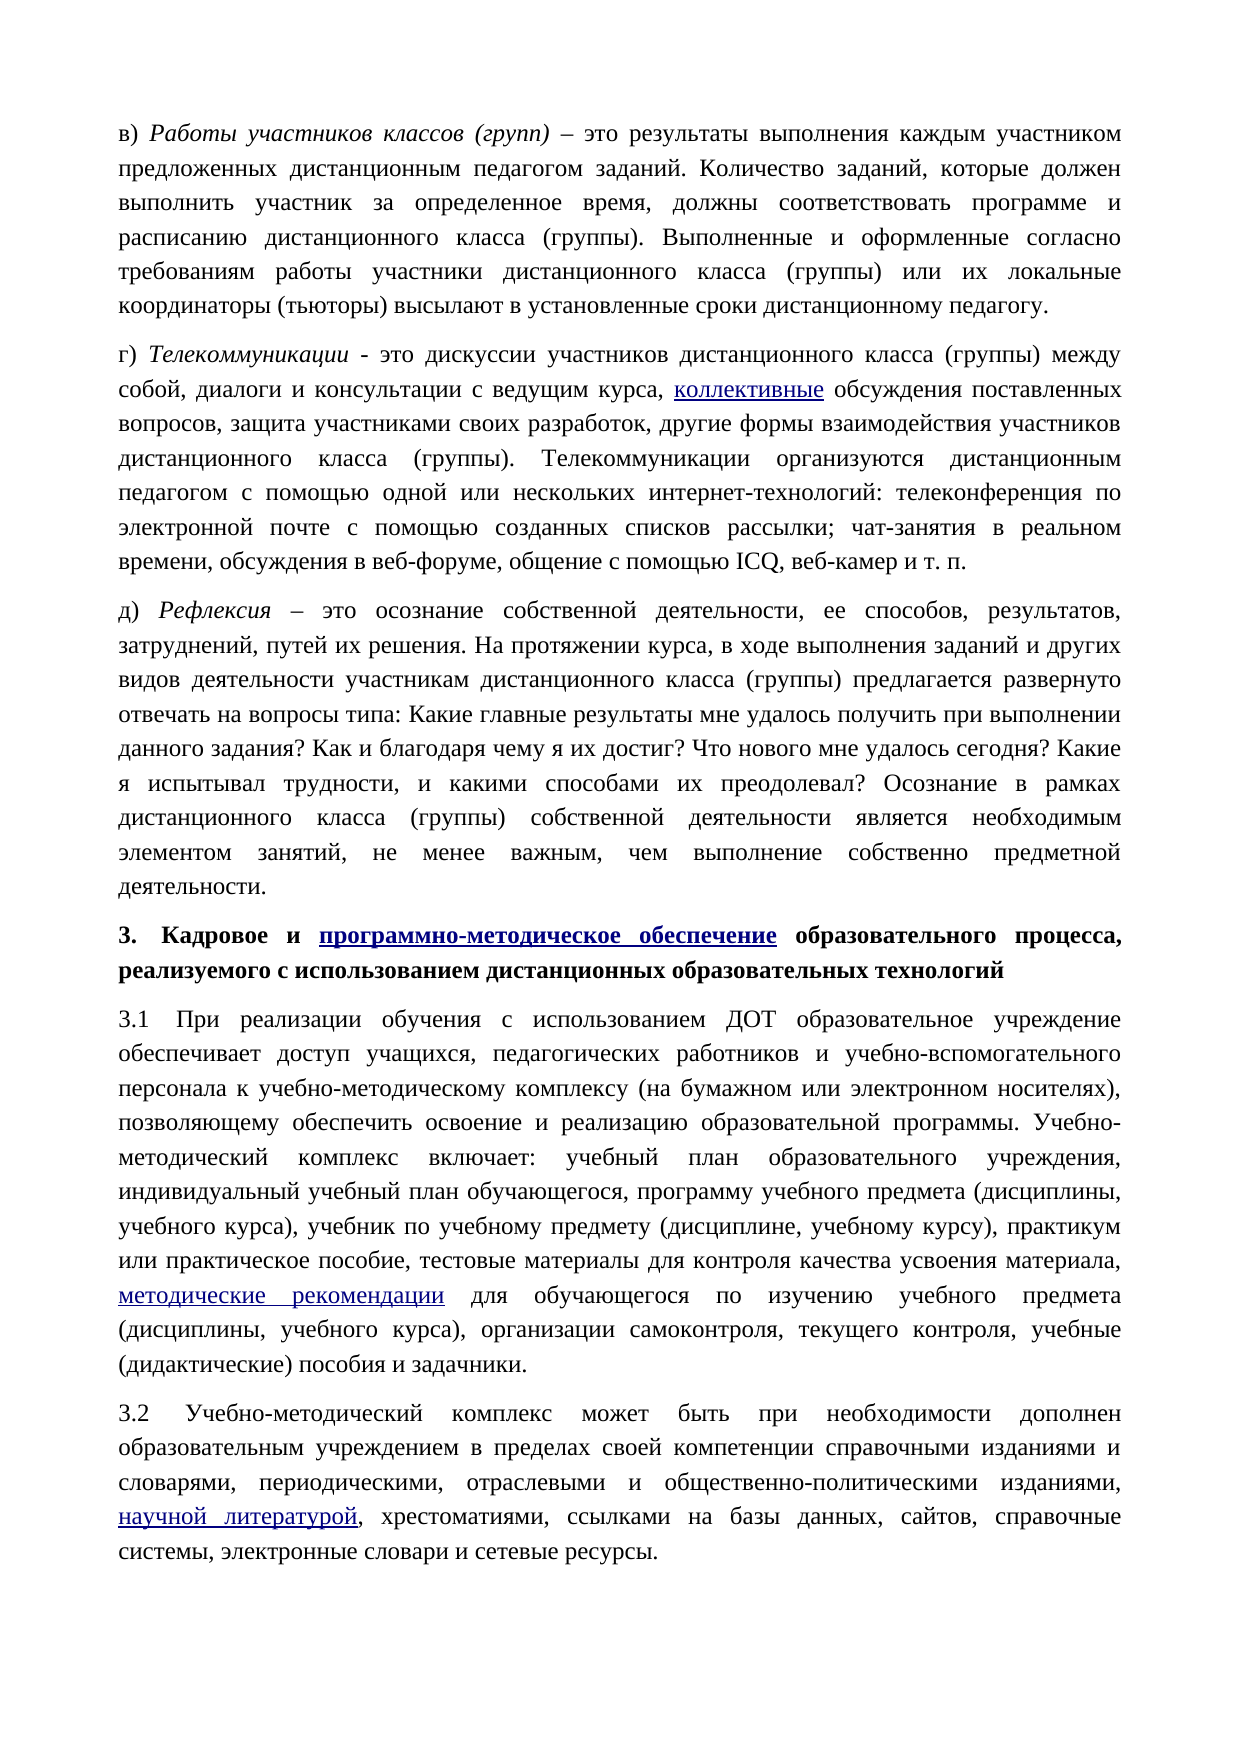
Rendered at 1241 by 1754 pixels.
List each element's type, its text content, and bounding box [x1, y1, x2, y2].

text д) Рефлексия – это осознание собственной деятельности, ее способов, результатов, затруднений, путей их решения. На протяжении курса, в ходе выполнения заданий и других видов деятельности участникам дистанционного класса (группы) предлагается развернуто отвечать на вопросы типа: Какие главные результаты мне удалось получить при выполнении данного задания? Как и благодаря чему я их достиг? Что нового мне удалось сегодня? Какие я испытывал трудности, и какими способами их преодолевал? Осознание в рамках дистанционного класса (группы) собственной деятельности является необходимым элементом занятий, не менее важным, чем выполнение собственно предметной деятельности. [118, 596, 1122, 900]
text в) Работы участников классов (групп) – это результаты выполнения каждым участником предложенных дистанционным педагогом заданий. Количество заданий, которые должен выполнить участник за определенное время, должны соответствовать программе и расписанию дистанционного класса (группы). Выполненные и оформленные согласно требованиям работы участники дистанционного класса (группы) или их локальные координаторы (тьюторы) высылают в установленные сроки дистанционному педагогу. [118, 118, 1122, 319]
text 3.2 Учебно-методический комплекс может быть при необходимости дополнен образовательным учреждением в пределах своей компетенции справочными изданиями и словарями, периодическими, отраслевыми и общественно-политическими изданиями, научной литературой, хрестоматиями, ссылками на базы данных, сайтов, справочные системы, электронные словари и сетевые ресурсы. [118, 1398, 1122, 1564]
text г) Телекоммуникации - это дискуссии участников дистанционного класса (группы) между собой, диалоги и консультации с ведущим курса, коллективные обсуждения поставленных вопросов, защита участниками своих разработок, другие формы взаимодействия участников дистанционного класса (группы). Телекоммуникации организуются дистанционным педагогом с помощью одной или нескольких интернет-технологий: телеконференция по электронной почте с помощью созданных списков рассылки; чат-занятия в реальном времени, обсуждения в веб-форуме, общение с помощью ICQ, веб-камер и т. п. [118, 339, 1122, 575]
text 3.1 При реализации обучения с использованием ДОТ образовательное учреждение обеспечивает доступ учащихся, педагогических работников и учебно-вспомогательного персонала к учебно-методическому комплексу (на бумажном или электронном носителях), позволяющему обеспечить освоение и реализацию образовательной программы. Учебно-методический комплекс включает: учебный план образовательного учреждения, индивидуальный учебный план обучающегося, программу учебного предмета (дисциплины, учебного курса), учебник по учебному предмету (дисциплине, учебному курсу), практикум или практическое пособие, тестовые материалы для контроля качества усвоения материала, методические рекомендации для обучающегося по изучению учебного предмета (дисциплины, учебного курса), организации самоконтроля, текущего контроля, учебные (дидактические) пособия и задачники. [118, 1004, 1122, 1377]
text 3. Кадровое и программно-методическое обеспечение образовательного процесса, реализуемого с использованием дистанционных образовательных технологий [118, 920, 1122, 984]
